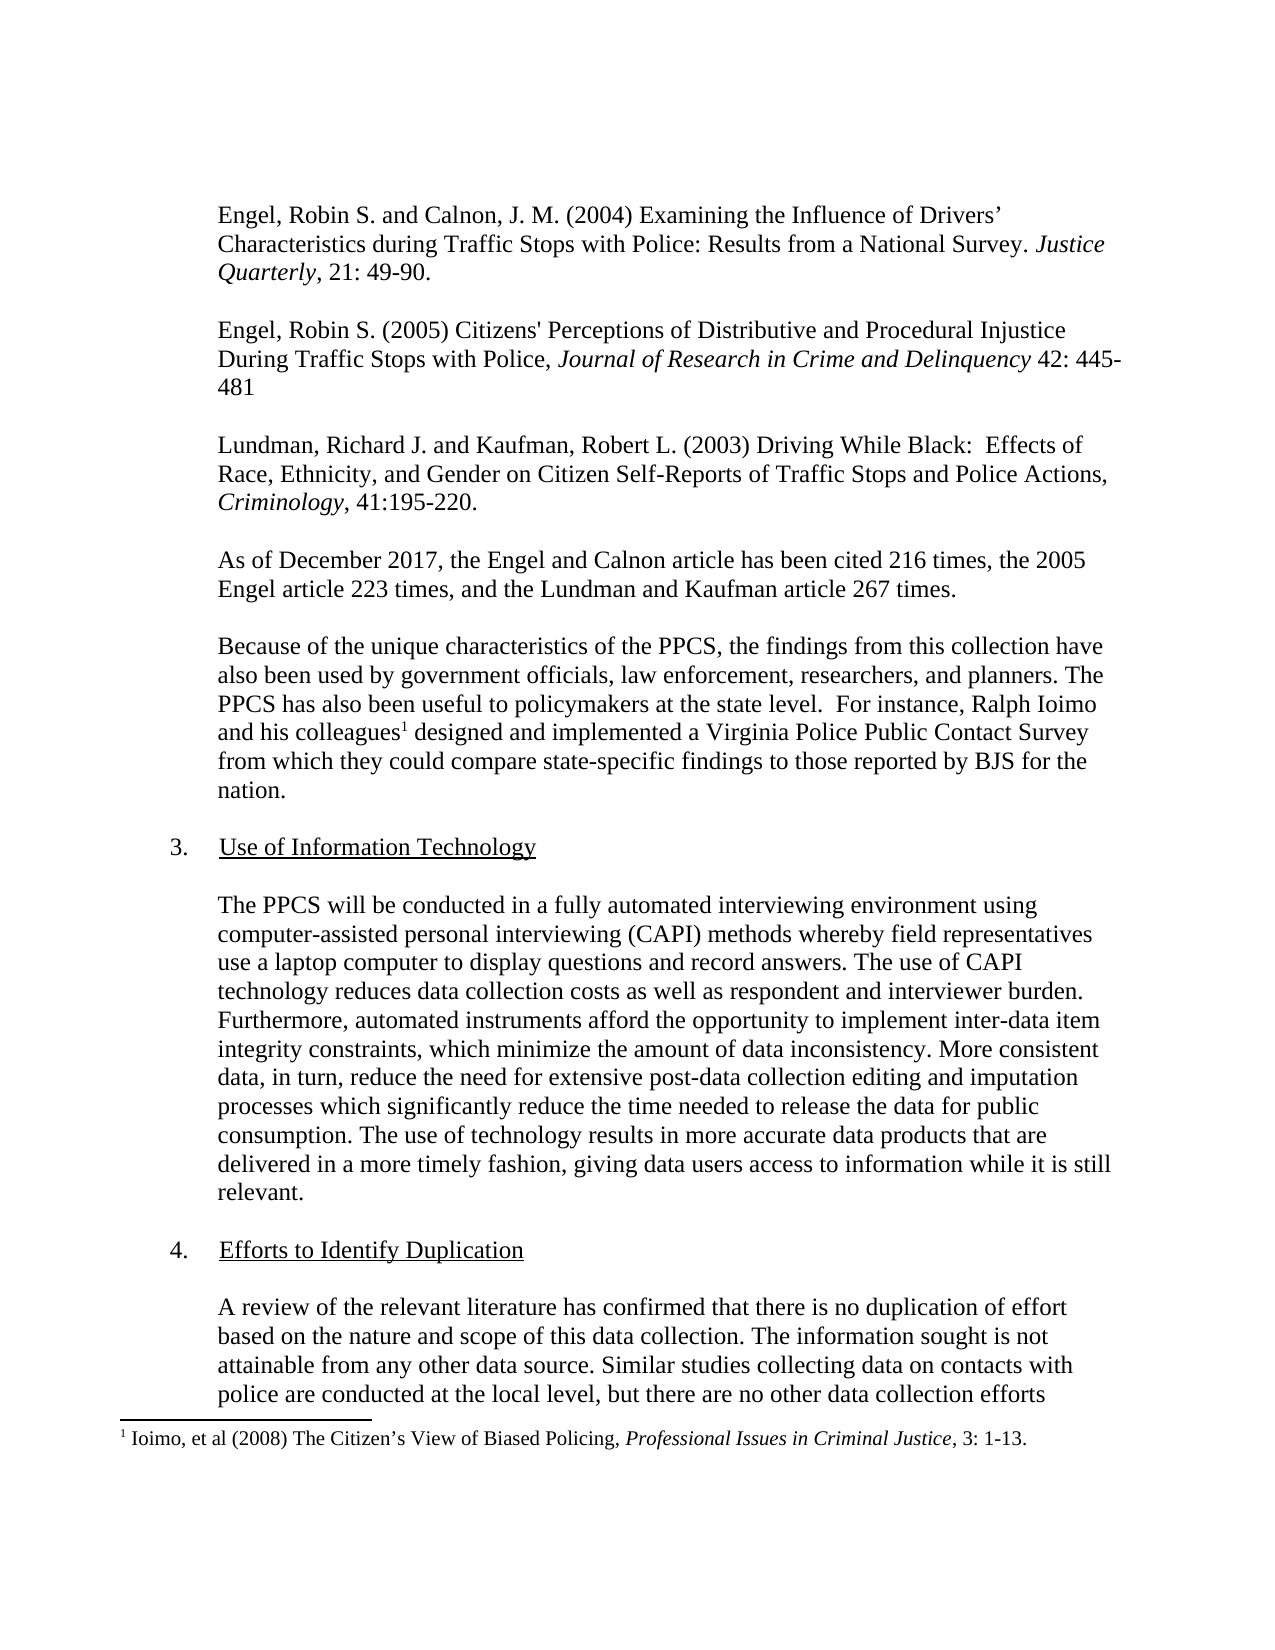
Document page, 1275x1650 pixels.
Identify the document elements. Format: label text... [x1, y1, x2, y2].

text The PPCS will be conducted in a fully automated interviewing environment using computer-assisted personal interviewing (CAPI) methods whereby field representatives use a laptop computer to display questions and record answers. The use of CAPI technology reduces data collection costs as well as respondent and interviewer burden. Furthermore, automated instruments afford the opportunity to implement inter-data item integrity constraints, which minimize the amount of data inconsistency. More consistent data, in turn, reduce the need for extensive post-data collection editing and imputation processes which significantly reduce the time needed to release the data for public consumption. The use of technology results in more accurate data products that are delivered in a more timely fashion, giving data users access to information while it is still relevant. [168, 890, 1125, 1206]
text As of December 2017, the Engel and Calnon article has been cited 216 times, the 2005 Engel article 223 times, and the Lundman and Kaufman article 267 times. [217, 545, 1125, 602]
text Lundman, Richard J. and Kaufman, Robert L. (2003) Driving While Black: Effects of Race, Ethnicity, and Gender on Citizen Self-Reports of Traffic Stops and Police Actions, Criminology, 41:195-220. [217, 430, 1125, 516]
subtitle 4. Efforts to Identify Duplication [169, 1235, 1125, 1264]
text Engel, Robin S. and Calnon, J. M. (2004) Examining the Influence of Drivers’ Characteristics during Traffic Stops with Police: Results from a National Survey. Justice Quarterly, 21: 49-90. [217, 200, 1125, 286]
text Because of the unique characteristics of the PPCS, the findings from this collection have also been used by government officials, law enforcement, researchers, and planners. The PPCS has also been useful to policymakers at the state level. For instance, Ralph Ioimo and his colleagues designed and implemented a Virginia Police Public Contact Survey from which they could compare state-specific findings to those reported by BJS for the nation. [217, 631, 1125, 804]
subtitle 3. Use of Information Technology [169, 832, 1125, 861]
text Engel, Robin S. (2005) Citizens' Perceptions of Distributive and Procedural Injustice During Traffic Stops with Police, Journal of Research in Crime and Delinquency 42: 445-481 [217, 315, 1125, 401]
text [217, 1292, 1125, 1407]
